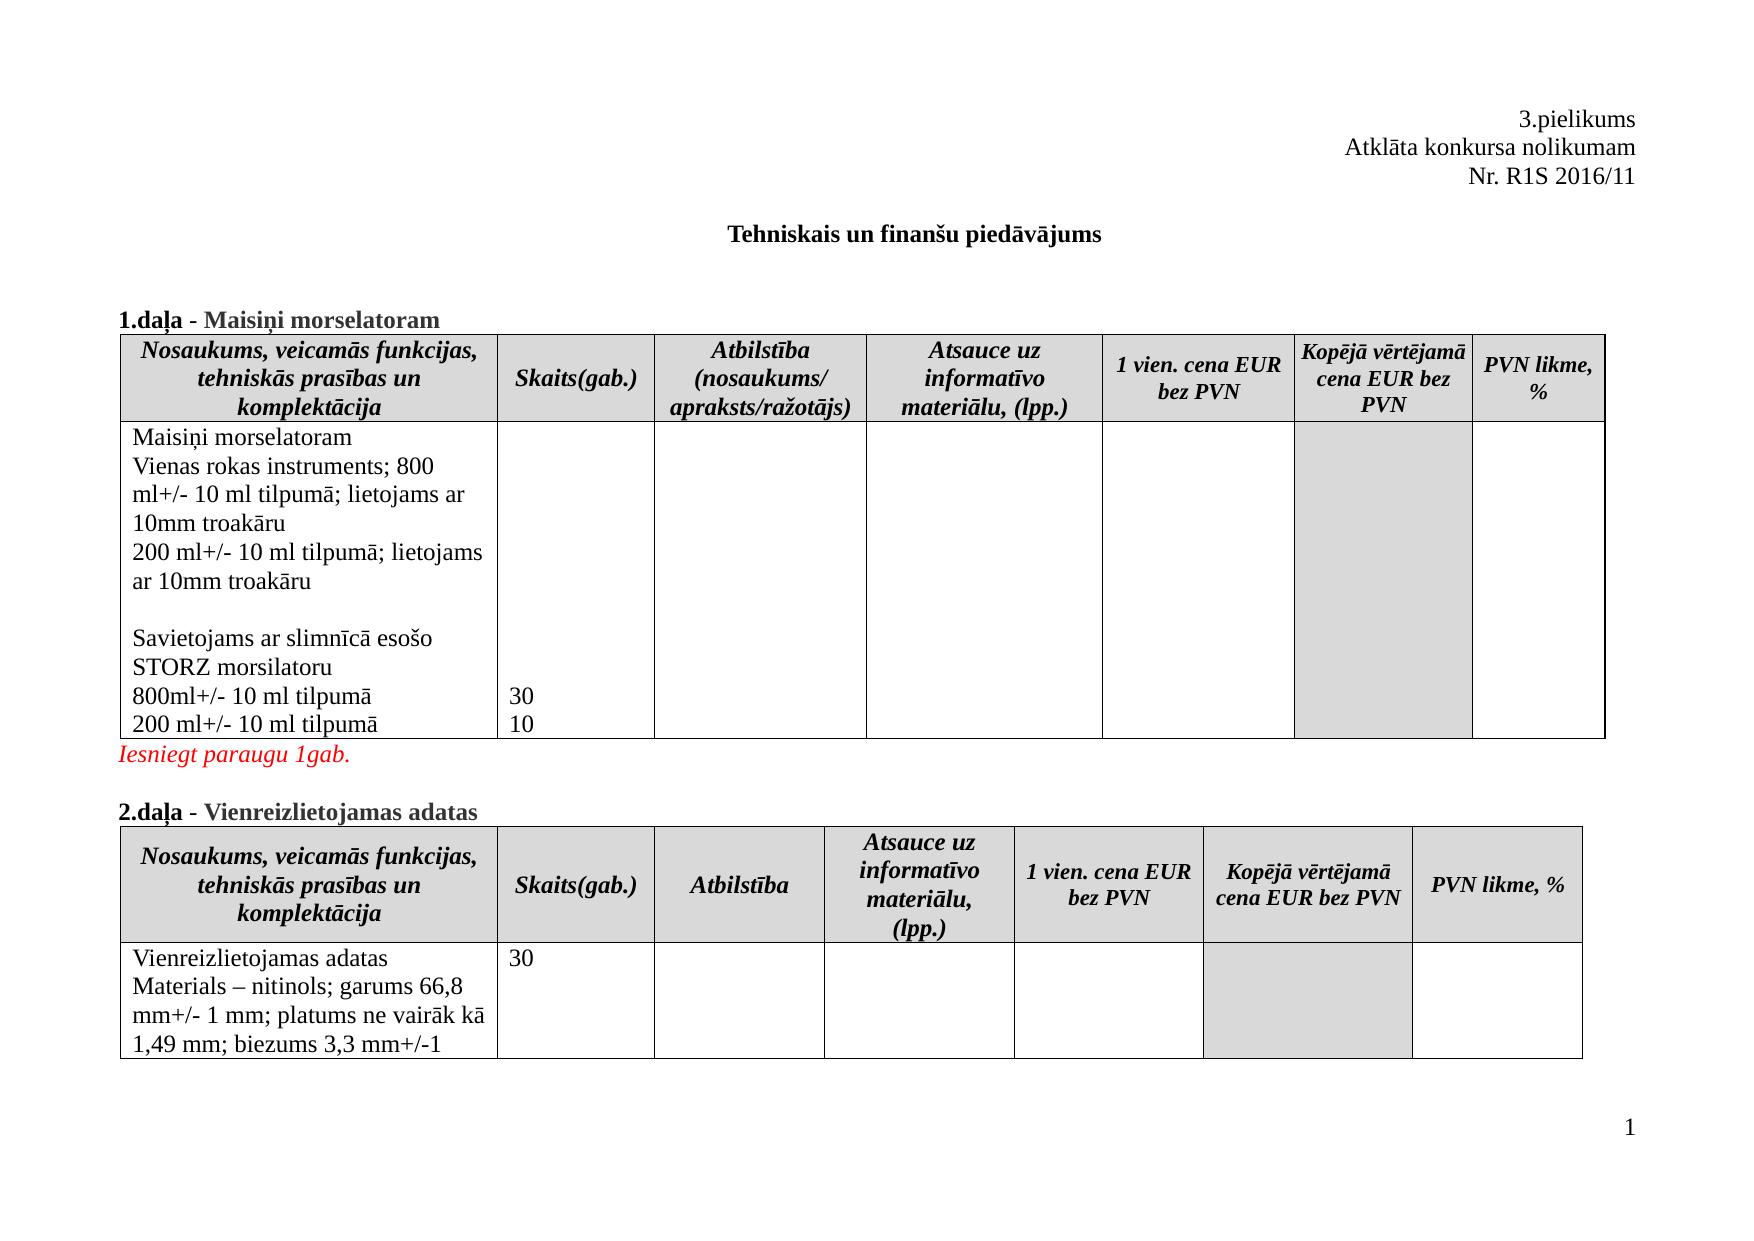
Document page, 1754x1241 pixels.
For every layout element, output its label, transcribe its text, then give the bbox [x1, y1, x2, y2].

text 3.pielikums [118, 104, 1636, 132]
table_header PVN likme, % [1413, 827, 1582, 942]
table_cell [867, 422, 1102, 738]
table_header PVN likme, % [1473, 335, 1604, 421]
table_header 1 vien. cena EUR bez PVN [1103, 335, 1294, 421]
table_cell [121, 943, 497, 1058]
table_cell [655, 422, 866, 738]
table_header Atsauce uz informatīvo materiālu, (lpp.) [825, 827, 1014, 942]
table_cell [1204, 943, 1412, 1058]
table_header Kopējā vērtējamā cena EUR bez PVN [1204, 827, 1412, 942]
table_cell [1413, 943, 1582, 1058]
text Iesniegt paraugu 1gab. [118, 739, 1636, 768]
table_header Skaits(gab.) [498, 335, 654, 421]
text 1.daļa - Maisiņi morselatoram [118, 305, 1636, 334]
table_cell [655, 943, 824, 1058]
list Tehniskais un finanšu piedāvājums [193, 219, 1636, 247]
table_header Atbilstība [655, 827, 824, 942]
table_cell Maisiņi morselatoram Vienas rokas instruments; 800 ml+/- 10 ml tilpumā; lietojams ar 10mm troakāru 200 ml+/- 10 ml tilpumā; lietojams ar 10mm troakāru Savietojams ar slimnīcā esošo STORZ morsilatoru 800ml+/- 10 ml tilpumā 200 ml+/- 10 ml tilpumā [121, 422, 497, 738]
table_header Skaits(gab.) [498, 827, 654, 942]
table_cell [1473, 422, 1604, 738]
table_cell [825, 943, 1014, 1058]
text Atklāta konkursa nolikumam [118, 132, 1636, 161]
table_header Atsauce uz informatīvo materiālu, (lpp.) [867, 335, 1102, 421]
table_cell 30 10 [498, 422, 654, 738]
table_cell [1295, 422, 1472, 738]
table_header Nosaukums, veicamās funkcijas, tehniskās prasības un komplektācija [121, 335, 497, 421]
text 2.daļa - Vienreizlietojamas adatas [118, 797, 1636, 826]
table_cell 30 [498, 943, 654, 1058]
table_header 1 vien. cena EUR bez PVN [1015, 827, 1203, 942]
table_header Kopējā vērtējamā cena EUR bez PVN [1295, 335, 1472, 421]
table_header Nosaukums, veicamās funkcijas, tehniskās prasības un komplektācija [121, 827, 497, 942]
text Nr. R1S 2016/11 [118, 161, 1636, 190]
table_header Atbilstība (nosaukums/ apraksts/ražotājs) [655, 335, 866, 421]
table_cell [1103, 422, 1294, 738]
table_cell [1015, 943, 1203, 1058]
